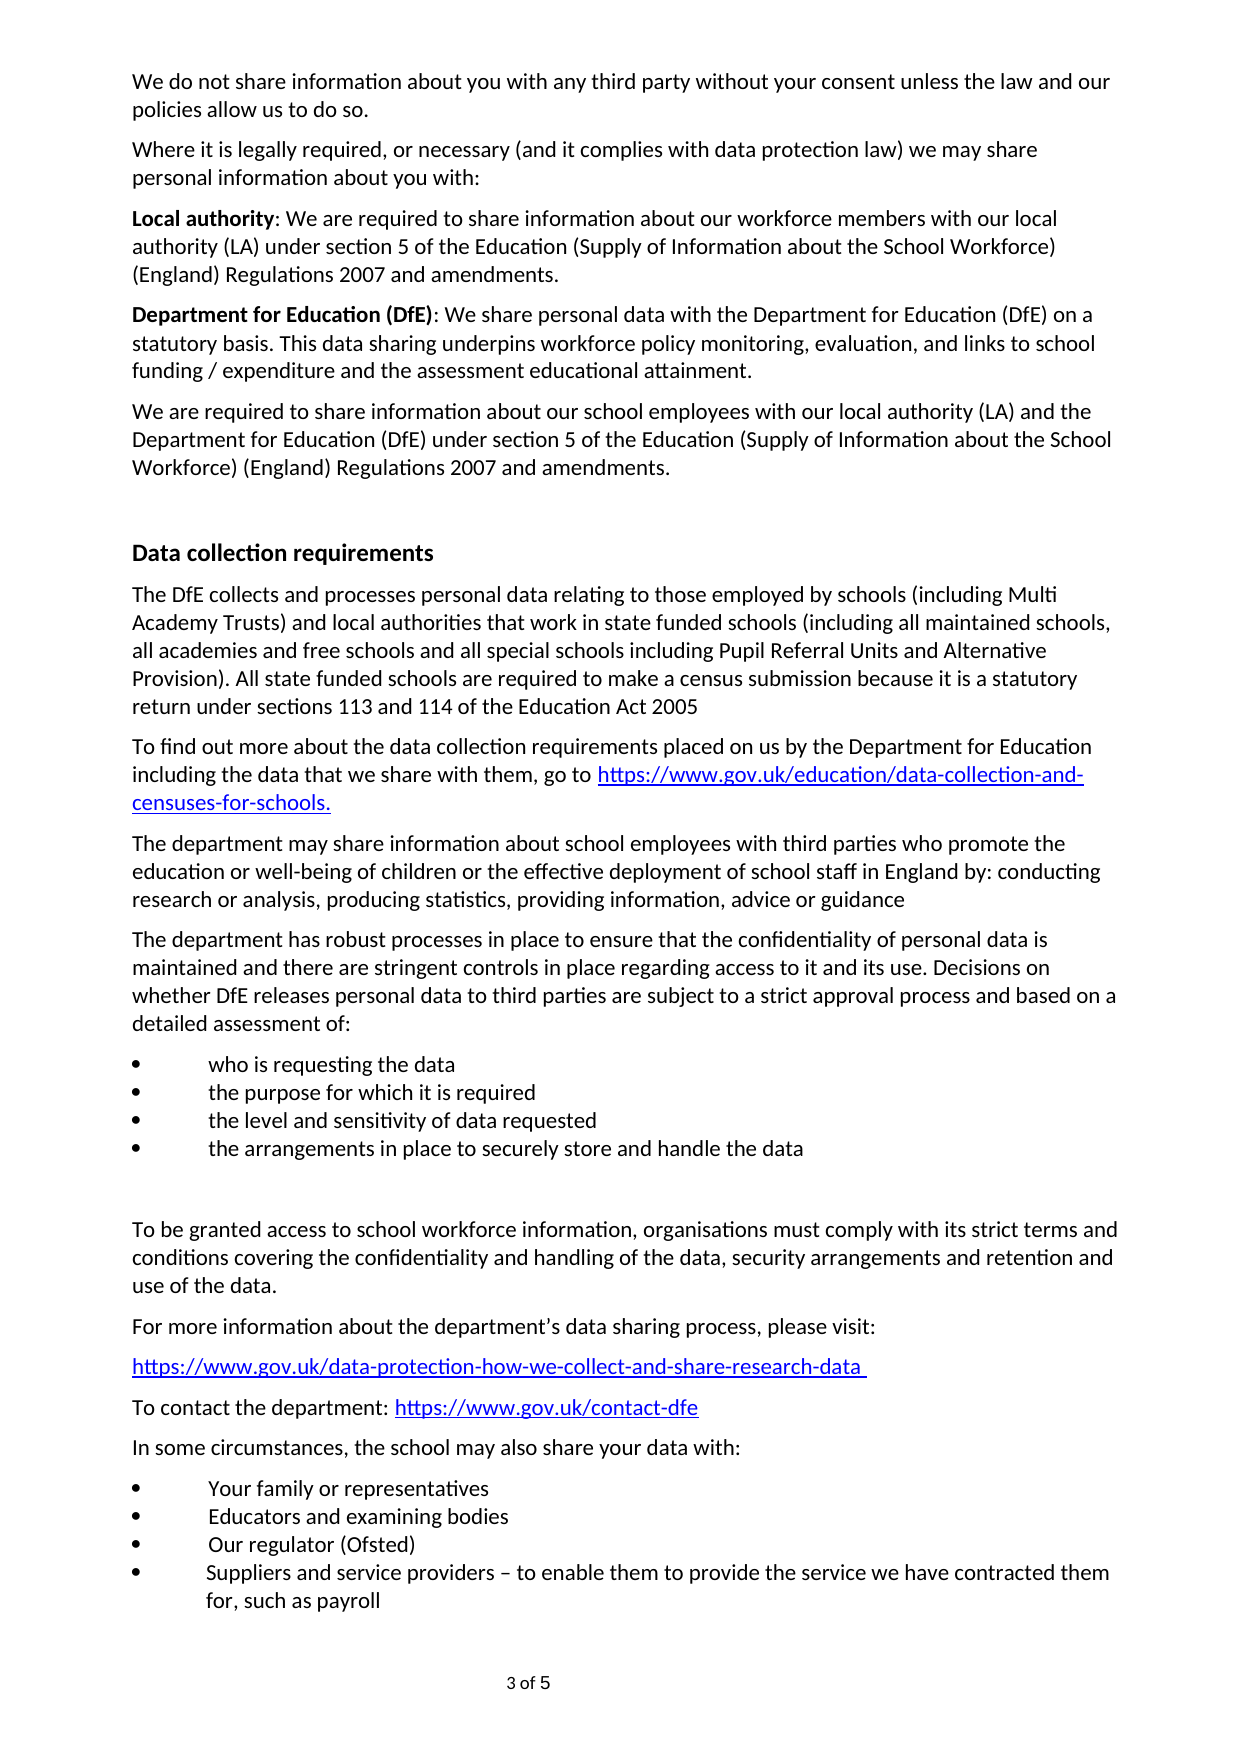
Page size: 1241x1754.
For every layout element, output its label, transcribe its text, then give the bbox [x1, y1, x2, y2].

text Where it is legally required, or necessary (and it complies with data protection law) we may share personal information about you with: [132, 136, 1122, 192]
text In some circumstances, the school may also share your data with: [132, 1433, 1122, 1461]
text To find out more about the data collection requirements placed on us by the Department for Education including the data that we share with them, go to https://www.gov.uk/education/data-collection-and-censuses-for-schools. [132, 732, 1122, 816]
list Your family or representatives [132, 1474, 1122, 1502]
text https://www.gov.uk/data-protection-how-we-collect-and-share-research-data [132, 1352, 1122, 1380]
list Suppliers and service providers – to enable them to provide the service we have contracted them for, such as payroll [132, 1558, 1122, 1614]
text We are required to share information about our school employees with our local authority (LA) and the Department for Education (DfE) under section 5 of the Education (Supply of Information about the School Workforce) (England) Regulations 2007 and amendments. [132, 397, 1122, 481]
list Educators and examining bodies [132, 1502, 1122, 1530]
text The department has robust processes in place to ensure that the confidentiality of personal data is maintained and there are stringent controls in place regarding access to it and its use. Decisions on whether DfE releases personal data to third parties are subject to a strict approval process and based on a detailed assessment of: [132, 926, 1122, 1038]
list who is requesting the data [132, 1050, 1122, 1078]
list the purpose for which it is required [132, 1078, 1122, 1106]
text To contact the department: https://www.gov.uk/contact-dfe [132, 1393, 1122, 1421]
text Local authority: We are required to share information about our workforce members with our local authority (LA) under section 5 of the Education (Supply of Information about the School Workforce) (England) Regulations 2007 and amendments. [132, 204, 1122, 288]
list Our regulator (Ofsted) [132, 1530, 1122, 1558]
text The department may share information about school employees with third parties who promote the education or well-being of children or the effective deployment of school staff in England by: conducting research or analysis, producing statistics, providing information, advice or guidance [132, 829, 1122, 913]
list the arrangements in place to securely store and handle the data [132, 1134, 1122, 1162]
text Data collection requirements [132, 537, 1122, 567]
text The DfE collects and processes personal data relating to those employed by schools (including Multi Academy Trusts) and local authorities that work in state funded schools (including all maintained schools, all academies and free schools and all special schools including Pupil Referral Units and Alternative Provision). All state funded schools are required to make a census submission because it is a statutory return under sections 113 and 114 of the Education Act 2005 [132, 580, 1122, 720]
text Department for Education (DfE): We share personal data with the Department for Education (DfE) on a statutory basis. This data sharing underpins workforce policy monitoring, evaluation, and links to school funding / expenditure and the assessment educational attainment. [132, 301, 1122, 385]
text To be granted access to school workforce information, organisations must comply with its strict terms and conditions covering the confidentiality and handling of the data, security arrangements and retention and use of the data. [132, 1215, 1122, 1299]
text We do not share information about you with any third party without your consent unless the law and our policies allow us to do so. [132, 67, 1122, 123]
list the level and sensitivity of data requested [132, 1106, 1122, 1134]
text For more information about the department’s data sharing process, please visit: [132, 1312, 1122, 1340]
